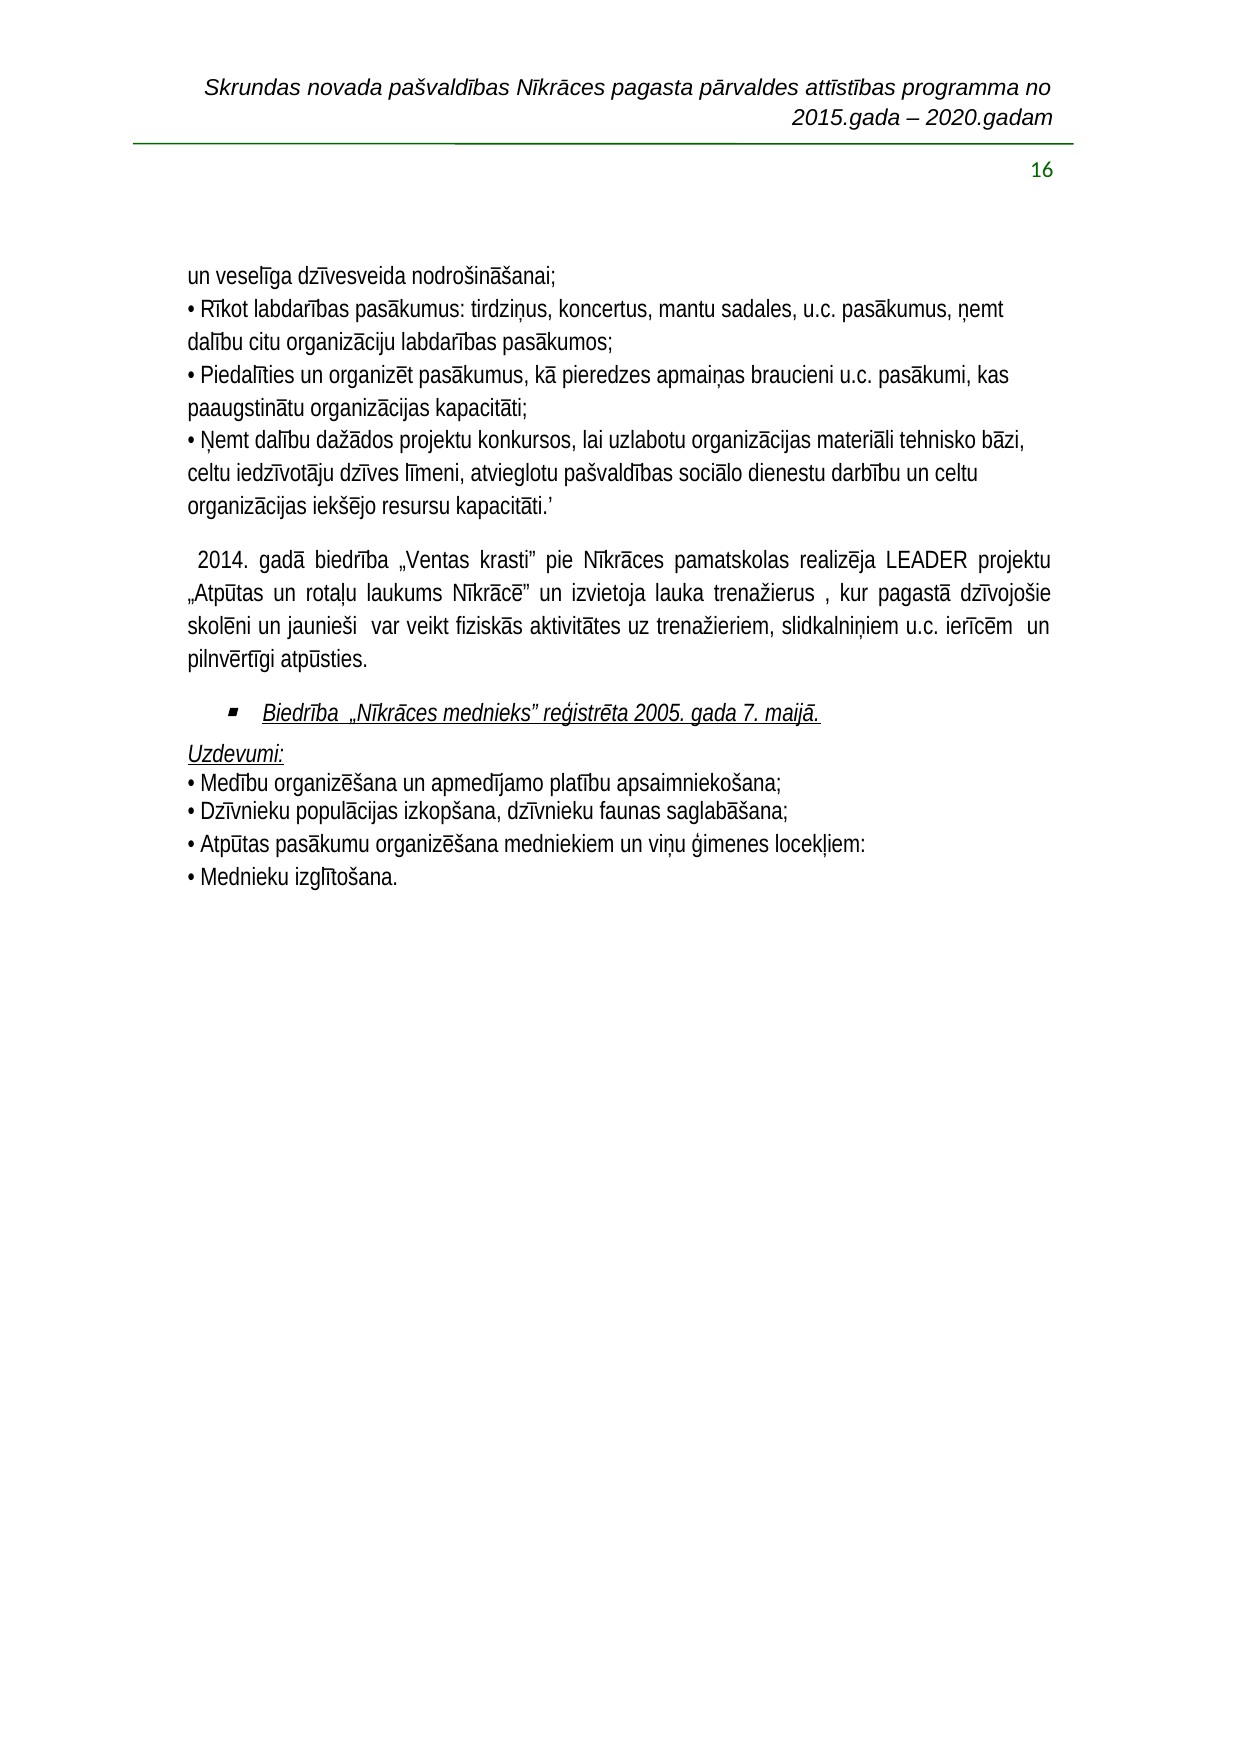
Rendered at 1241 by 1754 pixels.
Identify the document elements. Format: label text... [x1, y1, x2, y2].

text • Mednieku izglītošana. [187, 862, 1053, 891]
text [187, 261, 1053, 520]
text Uzdevumi: [187, 739, 1053, 767]
list Biedrība „Nīkrāces mednieks” reģistrēta 2005. gada 7. maijā. [225, 697, 1053, 726]
text • Dzīvnieku populācijas izkopšana, dzīvnieku faunas saglabāšana; [187, 796, 1053, 825]
text 2014. gadā biedrība „Ventas krasti” pie Nīkrāces pamatskolas realizēja LEADER projektu „Atpūtas un rotaļu laukums Nīkrācē” un izvietoja lauka trenažierus , kur pagastā dzīvojošie skolēni un jaunieši var veikt fiziskās aktivitātes uz trenažieriem, slidkalniņiem u.c. ierīcēm un pilnvērtīgi atpūsties. [187, 545, 1053, 672]
text • Atpūtas pasākumu organizēšana medniekiem un viņu ģimenes locekļiem: [187, 829, 1053, 858]
text • Medību organizēšana un apmedījamo platību apsaimniekošana; [187, 767, 1053, 796]
